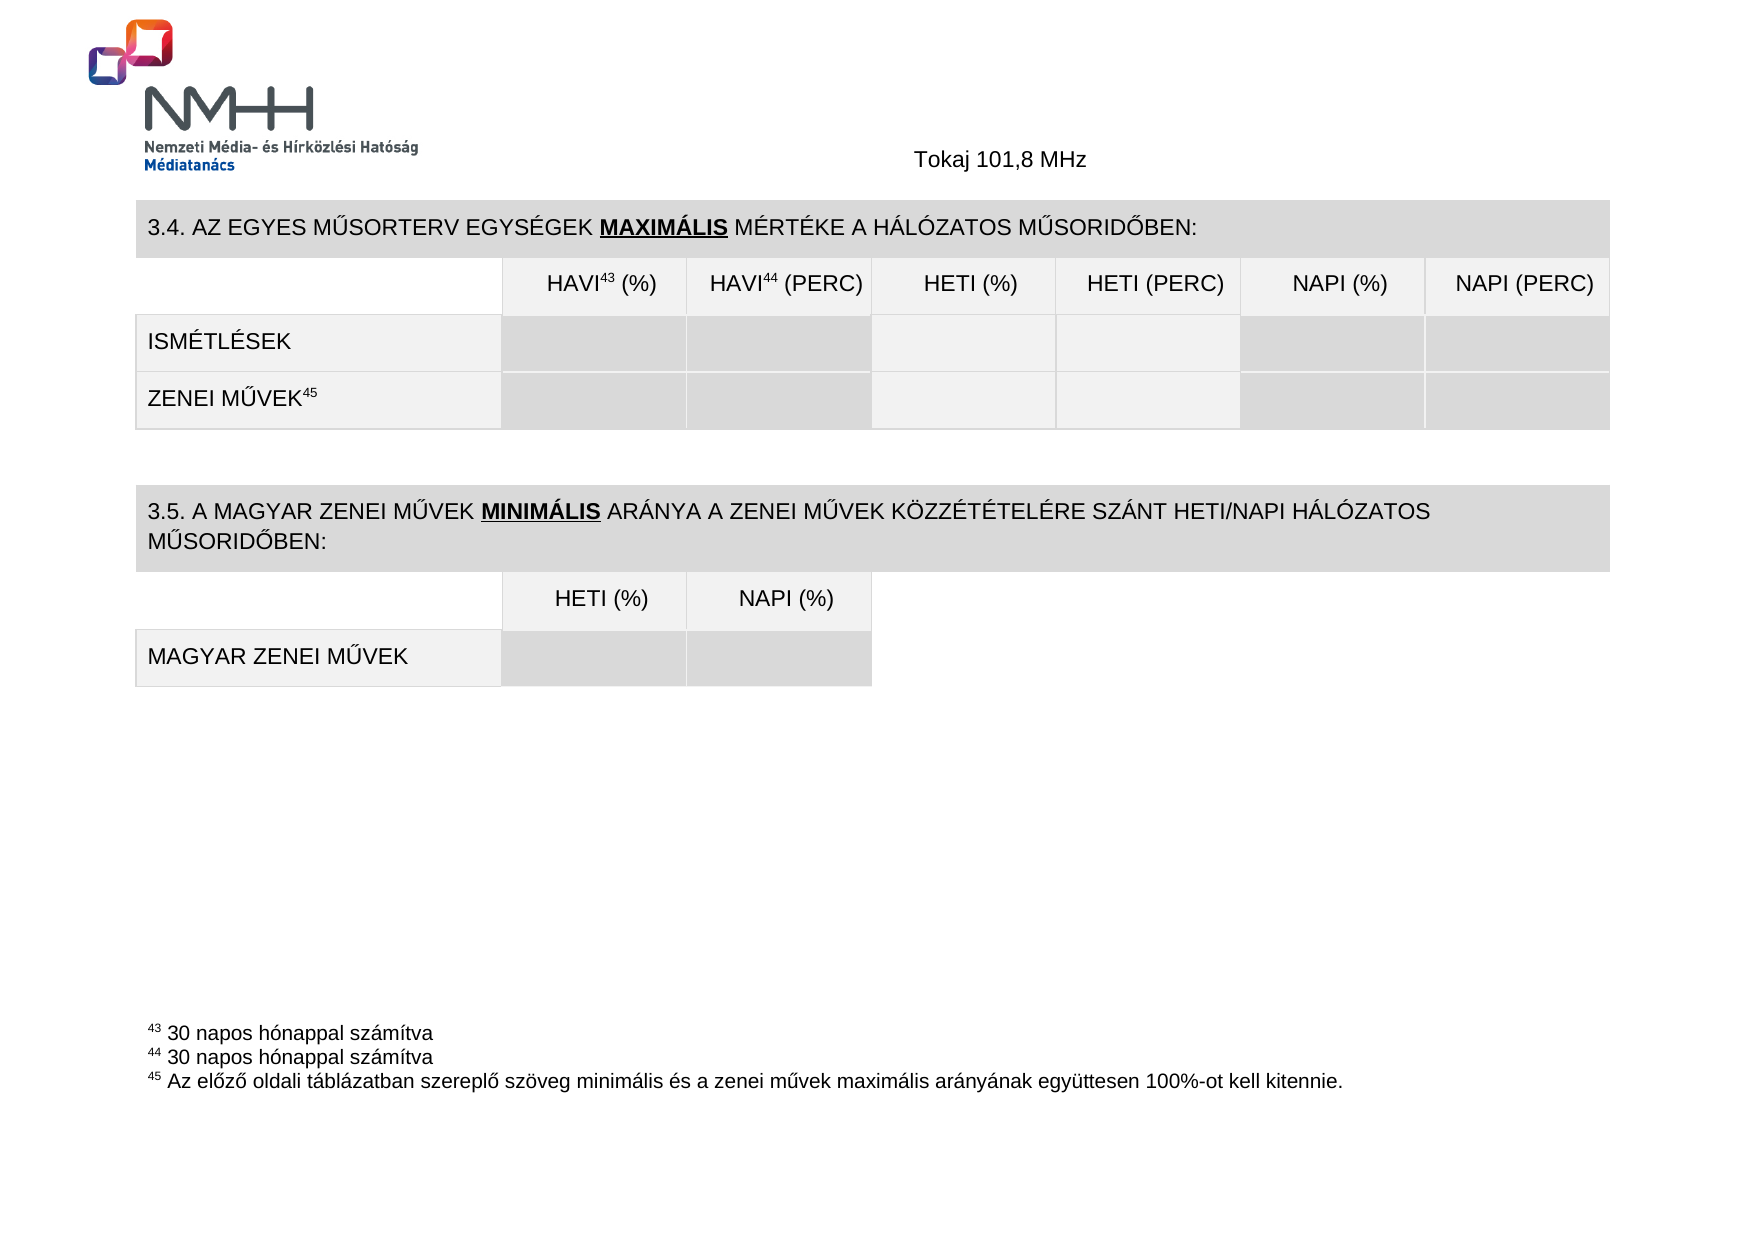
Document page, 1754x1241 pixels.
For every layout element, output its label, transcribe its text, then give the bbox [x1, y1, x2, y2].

table_cell [503, 316, 686, 371]
table_cell [1241, 316, 1424, 371]
table_header 3.5. a magyar zenei művek minimális Aránya A ZEnei művek közzétételére szánt heti/napi HÁLÓZATOS műsoridőben: [137, 486, 1609, 571]
table_cell napi (%) [687, 572, 871, 629]
table_cell [1426, 316, 1609, 371]
table_cell [872, 372, 1055, 428]
table_cell Ismétlések [137, 315, 501, 371]
table_cell [1057, 315, 1240, 371]
table_cell [872, 315, 1055, 371]
table_cell [503, 631, 686, 686]
table_header 3.4. az egyes műsorterv egységek maximális mértéke a HÁLÓZATOS műsoridőben: [137, 201, 1609, 256]
table_cell [1241, 373, 1424, 428]
table_cell havi (PERC) [687, 258, 871, 314]
table_cell [687, 373, 870, 428]
table_cell [687, 631, 871, 686]
table_cell Magyar Zenei MŰVEK [137, 630, 501, 686]
table_cell [1426, 373, 1609, 428]
picture [69, 8, 433, 184]
table_cell heti (%) [503, 572, 686, 629]
table_cell [503, 373, 686, 428]
table_cell napi (perc) [1426, 258, 1609, 314]
table_cell zenei művek [137, 372, 501, 428]
table_cell heti (%) [872, 258, 1055, 314]
table_cell heti (perc) [1056, 258, 1240, 314]
table_cell napi (%) [1241, 258, 1424, 314]
table_cell [687, 316, 870, 371]
table_cell [1057, 372, 1240, 428]
table_cell havi (%) [503, 258, 686, 314]
